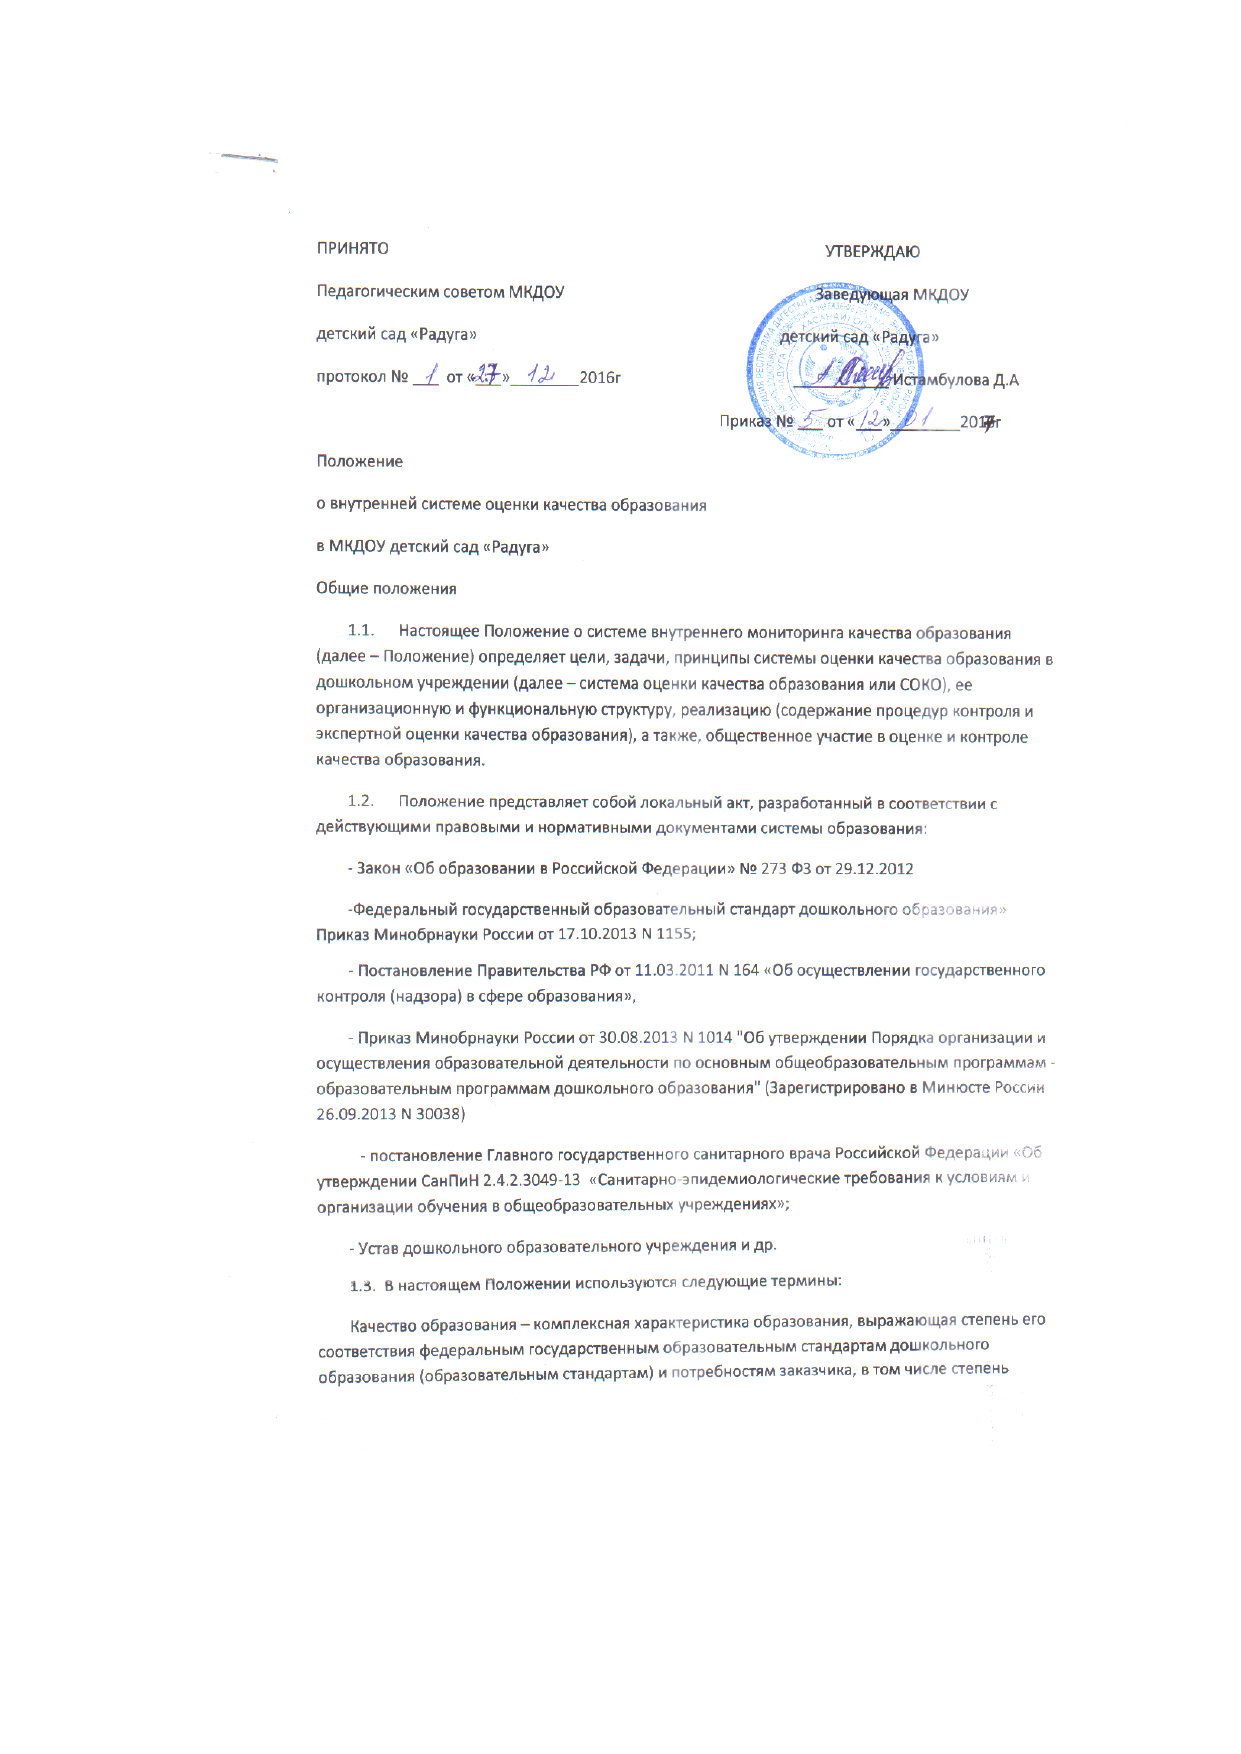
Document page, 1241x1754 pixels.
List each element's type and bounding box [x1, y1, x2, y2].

picture [177, 118, 1152, 1458]
